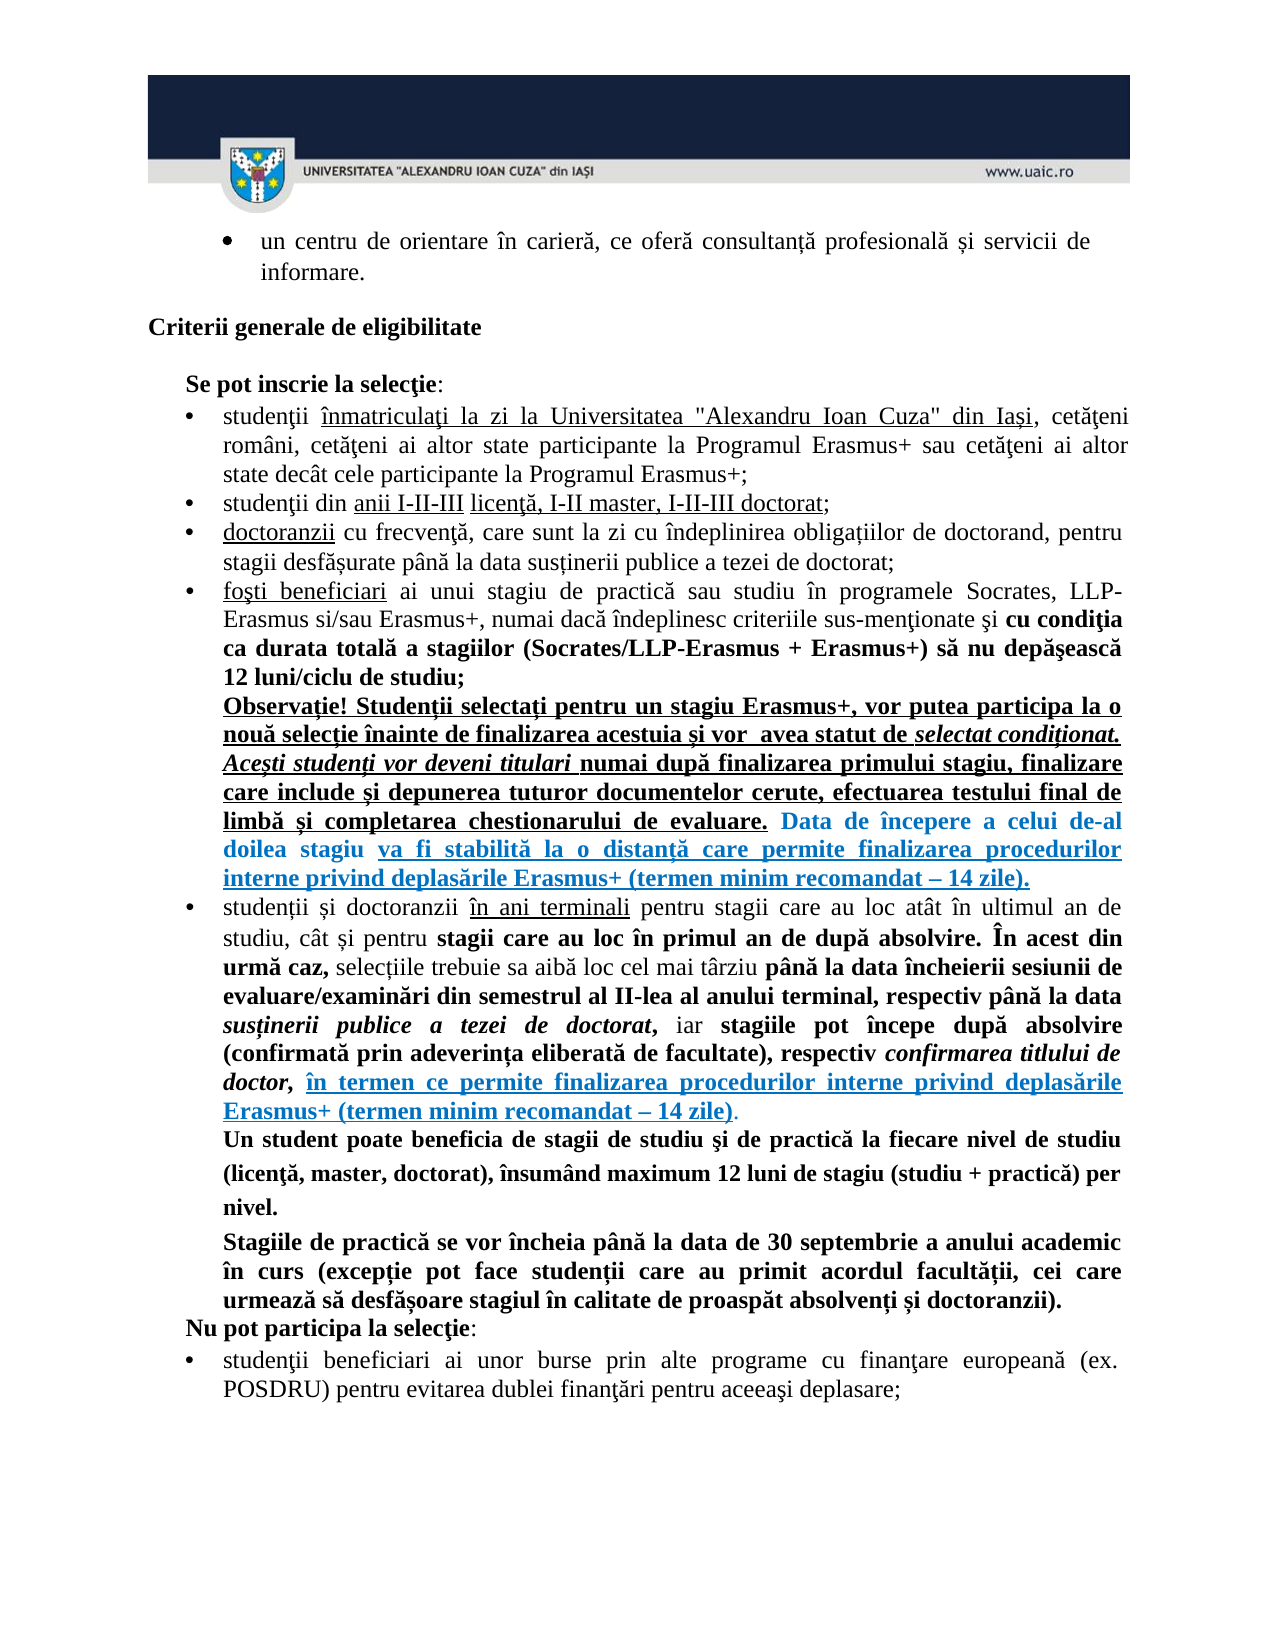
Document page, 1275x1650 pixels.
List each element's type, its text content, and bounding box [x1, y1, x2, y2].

list studenții și doctoranzii în ani terminali pentru stagii care au loc atât în ultimul an de studiu, cât și pentru stagii care au loc în primul an de după absolvire. În acest din urmă caz, selecțiile trebuie sa aibă loc cel mai târziu până la data încheierii sesiunii de evaluare/examinări din semestrul al II-lea al anului terminal, respectiv până la data susținerii publice a tezei de doctorat, iar stagiile pot începe după absolvire (confirmată prin adeverința eliberată de facultate), respectiv confirmarea titlului de doctor, în termen ce permite finalizarea procedurilor interne privind deplasările Erasmus+ (termen minim recomandat – 14 zile). [185, 892, 1123, 1125]
text Se pot inscrie la selecţie: [185, 369, 1131, 398]
list un centru de orientare în carieră, ce oferă consultanță profesională și servicii de informare. [223, 225, 1092, 286]
text Observație! Studenții selectați pentru un stagiu Erasmus+, vor putea participa la o nouă selecție înainte de finalizarea acestuia și vor avea statut de selectat condiționat. Acești studenți vor deveni titulari numai după finalizarea primului stagiu, finalizare care include și depunerea tuturor documentelor cerute, efectuarea testului final de limbă și completarea chestionarului de evaluare. Data de începere a celui de-al doilea stagiu va fi stabilită la o distanță care permite finalizarea procedurilor interne privind deplasările Erasmus+ (termen minim recomandat – 14 zile). [223, 691, 1123, 773]
text Stagiile de practică se vor încheia până la data de 30 septembrie a anului academic în curs (excepție pot face studenții care au primit acordul facultății, cei care urmează să desfășoare stagiul în calitate de proaspăt absolvenți și doctoranzii). [223, 1227, 1123, 1313]
text Observație! Studenții selectați pentru un stagiu Erasmus+, vor putea participa la o nouă selecție înainte de finalizarea acestuia și vor avea statut de selectat condiționat. Acești studenți vor deveni titulari numai după finalizarea primului stagiu, finalizare care include și depunerea tuturor documentelor cerute, efectuarea testului final de limbă și completarea chestionarului de evaluare. Data de începere a celui de-al doilea stagiu va fi stabilită la o distanță care permite finalizarea procedurilor interne privind deplasările Erasmus+ (termen minim recomandat – 14 zile). [223, 774, 1123, 892]
list studenţii înmatriculaţi la zi la Universitatea "Alexandru Ioan Cuza" din Iași, cetăţeni români, cetăţeni ai altor state participante la Programul Erasmus+ sau cetăţeni ai altor state decât cele participante la Programul Erasmus+; [185, 401, 1129, 487]
picture [147, 75, 1130, 213]
list doctoranzii cu frecvenţă, care sunt la zi cu îndeplinirea obligațiilor de doctorand, pentru stagii desfășurate până la data susținerii publice a tezei de doctorat; [185, 517, 1123, 575]
list studenţii din anii I-II-III licenţă, I-II master, I-II-III doctorat; [185, 488, 1123, 517]
text Nu pot participa la selecţie: [185, 1313, 1131, 1342]
list studenţii beneficiari ai unor burse prin alte programe cu finanţare europeană (ex. POSDRU) pentru evitarea dublei finanţări pentru aceeaşi deplasare; [185, 1345, 1119, 1403]
text Un student poate beneficia de stagii de studiu şi de practică la fiecare nivel de studiu (licenţă, master, doctorat), însumând maximum 12 luni de stagiu (studiu + practică) per nivel. [223, 1125, 1123, 1221]
list foşti beneficiari ai unui stagiu de practică sau studiu în programele Socrates, LLP-Erasmus si/sau Erasmus+, numai dacă îndeplinesc criteriile sus-menţionate şi cu condiţia ca durata totală a stagiilor (Socrates/LLP-Erasmus + Erasmus+) să nu depăşească 12 luni/ciclu de studiu; [185, 576, 1123, 691]
text Criterii generale de eligibilitate [148, 312, 1131, 341]
